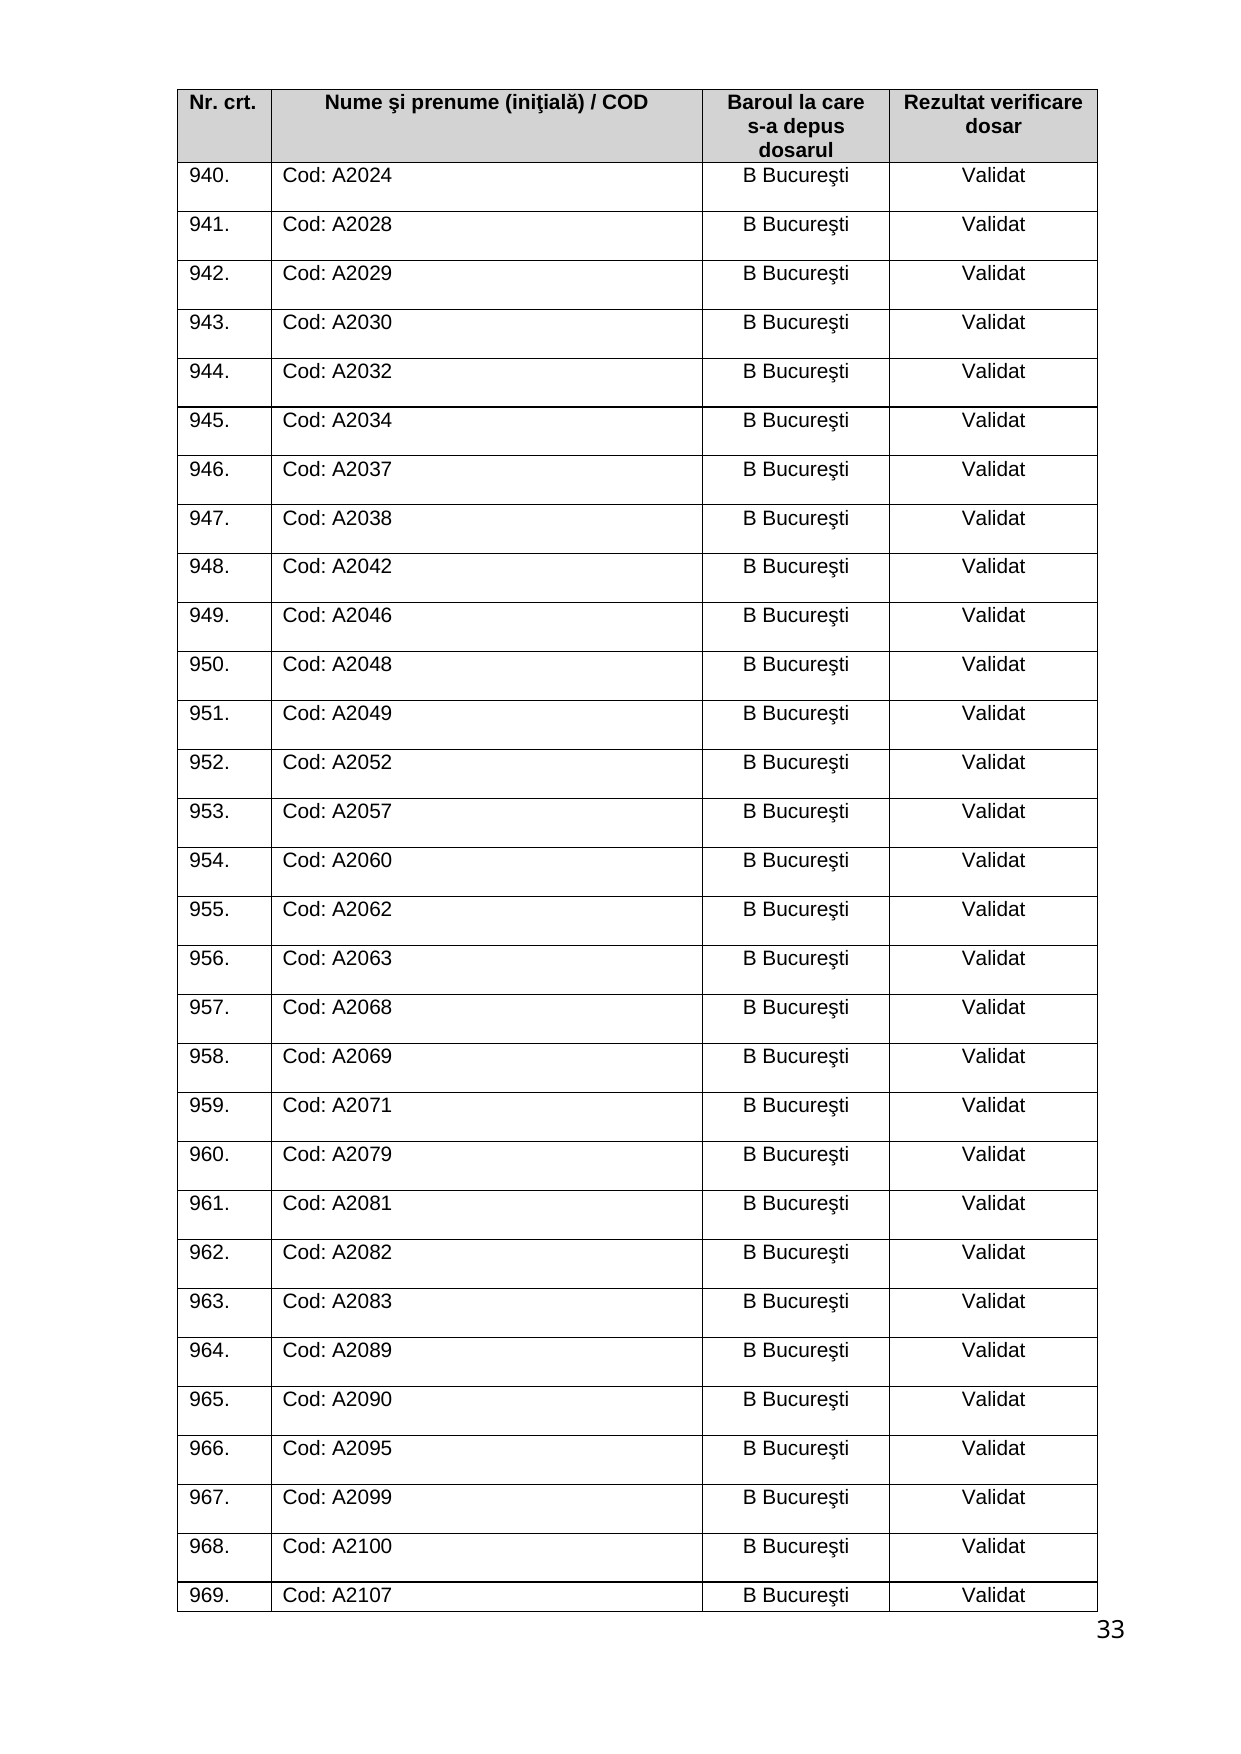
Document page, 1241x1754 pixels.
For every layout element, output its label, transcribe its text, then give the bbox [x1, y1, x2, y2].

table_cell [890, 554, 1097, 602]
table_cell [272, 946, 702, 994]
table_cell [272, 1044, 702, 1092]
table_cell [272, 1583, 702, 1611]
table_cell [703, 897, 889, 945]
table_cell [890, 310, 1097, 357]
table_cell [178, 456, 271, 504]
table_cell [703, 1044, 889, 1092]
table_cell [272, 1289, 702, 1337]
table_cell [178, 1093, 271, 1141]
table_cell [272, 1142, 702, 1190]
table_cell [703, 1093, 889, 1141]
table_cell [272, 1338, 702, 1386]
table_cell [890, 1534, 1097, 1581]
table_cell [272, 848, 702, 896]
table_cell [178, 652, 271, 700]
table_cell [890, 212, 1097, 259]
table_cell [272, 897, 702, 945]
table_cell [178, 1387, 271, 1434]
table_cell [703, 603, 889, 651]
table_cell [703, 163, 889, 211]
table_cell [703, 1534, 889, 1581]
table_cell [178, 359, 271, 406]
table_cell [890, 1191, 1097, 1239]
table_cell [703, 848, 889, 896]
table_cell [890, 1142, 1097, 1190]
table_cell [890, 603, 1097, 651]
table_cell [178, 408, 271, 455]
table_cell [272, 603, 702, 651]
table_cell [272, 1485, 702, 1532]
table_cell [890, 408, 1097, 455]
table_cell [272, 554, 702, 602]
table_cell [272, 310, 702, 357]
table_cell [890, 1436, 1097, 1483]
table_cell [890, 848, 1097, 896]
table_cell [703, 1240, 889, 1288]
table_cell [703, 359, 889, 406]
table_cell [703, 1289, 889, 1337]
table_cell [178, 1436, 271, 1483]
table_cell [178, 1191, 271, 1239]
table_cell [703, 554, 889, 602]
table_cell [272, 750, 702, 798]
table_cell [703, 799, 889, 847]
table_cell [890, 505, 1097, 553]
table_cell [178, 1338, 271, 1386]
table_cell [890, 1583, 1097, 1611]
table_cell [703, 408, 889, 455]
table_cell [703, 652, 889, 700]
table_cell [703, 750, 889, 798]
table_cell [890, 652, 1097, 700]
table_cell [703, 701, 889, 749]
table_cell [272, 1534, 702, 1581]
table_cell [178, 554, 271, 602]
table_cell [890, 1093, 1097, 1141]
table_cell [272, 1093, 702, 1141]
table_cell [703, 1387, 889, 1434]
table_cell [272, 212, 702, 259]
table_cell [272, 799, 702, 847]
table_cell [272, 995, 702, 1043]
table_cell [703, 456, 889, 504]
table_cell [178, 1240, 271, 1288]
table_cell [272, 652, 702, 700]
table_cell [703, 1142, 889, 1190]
table_header Baroul la care s-a depus dosarul [703, 90, 889, 162]
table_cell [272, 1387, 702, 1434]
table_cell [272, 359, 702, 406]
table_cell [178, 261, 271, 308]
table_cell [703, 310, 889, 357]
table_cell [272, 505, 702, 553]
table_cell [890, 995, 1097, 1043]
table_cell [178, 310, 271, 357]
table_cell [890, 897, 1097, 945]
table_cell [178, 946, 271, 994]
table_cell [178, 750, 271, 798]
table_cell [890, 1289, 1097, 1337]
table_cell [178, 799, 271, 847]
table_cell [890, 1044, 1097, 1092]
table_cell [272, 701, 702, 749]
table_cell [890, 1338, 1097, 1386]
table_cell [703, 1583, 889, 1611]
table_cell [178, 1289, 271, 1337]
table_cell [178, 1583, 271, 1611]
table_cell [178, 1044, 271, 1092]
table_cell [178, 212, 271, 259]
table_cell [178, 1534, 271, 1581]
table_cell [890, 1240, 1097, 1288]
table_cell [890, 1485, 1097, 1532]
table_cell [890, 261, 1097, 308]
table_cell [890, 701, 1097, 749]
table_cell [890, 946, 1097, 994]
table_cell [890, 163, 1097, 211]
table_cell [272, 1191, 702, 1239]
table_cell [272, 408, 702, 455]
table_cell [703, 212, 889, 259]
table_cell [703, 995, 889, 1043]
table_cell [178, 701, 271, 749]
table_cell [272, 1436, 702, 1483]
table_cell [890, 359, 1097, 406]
table_header Nume şi prenume (iniţială) / COD [272, 90, 702, 162]
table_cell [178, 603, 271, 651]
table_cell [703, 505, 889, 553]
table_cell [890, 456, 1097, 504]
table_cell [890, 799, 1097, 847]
table_header Rezultat verificare dosar [890, 90, 1097, 162]
table_header Nr. crt. [178, 90, 271, 162]
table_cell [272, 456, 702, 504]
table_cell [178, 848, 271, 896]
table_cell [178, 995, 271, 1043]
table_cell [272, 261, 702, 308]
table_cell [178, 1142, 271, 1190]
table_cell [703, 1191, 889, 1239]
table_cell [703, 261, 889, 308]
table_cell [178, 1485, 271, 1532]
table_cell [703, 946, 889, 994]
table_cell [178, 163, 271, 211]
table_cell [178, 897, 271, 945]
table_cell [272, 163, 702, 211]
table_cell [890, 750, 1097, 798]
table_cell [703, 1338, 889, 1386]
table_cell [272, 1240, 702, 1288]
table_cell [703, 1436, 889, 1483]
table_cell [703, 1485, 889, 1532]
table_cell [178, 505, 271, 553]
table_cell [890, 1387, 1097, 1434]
